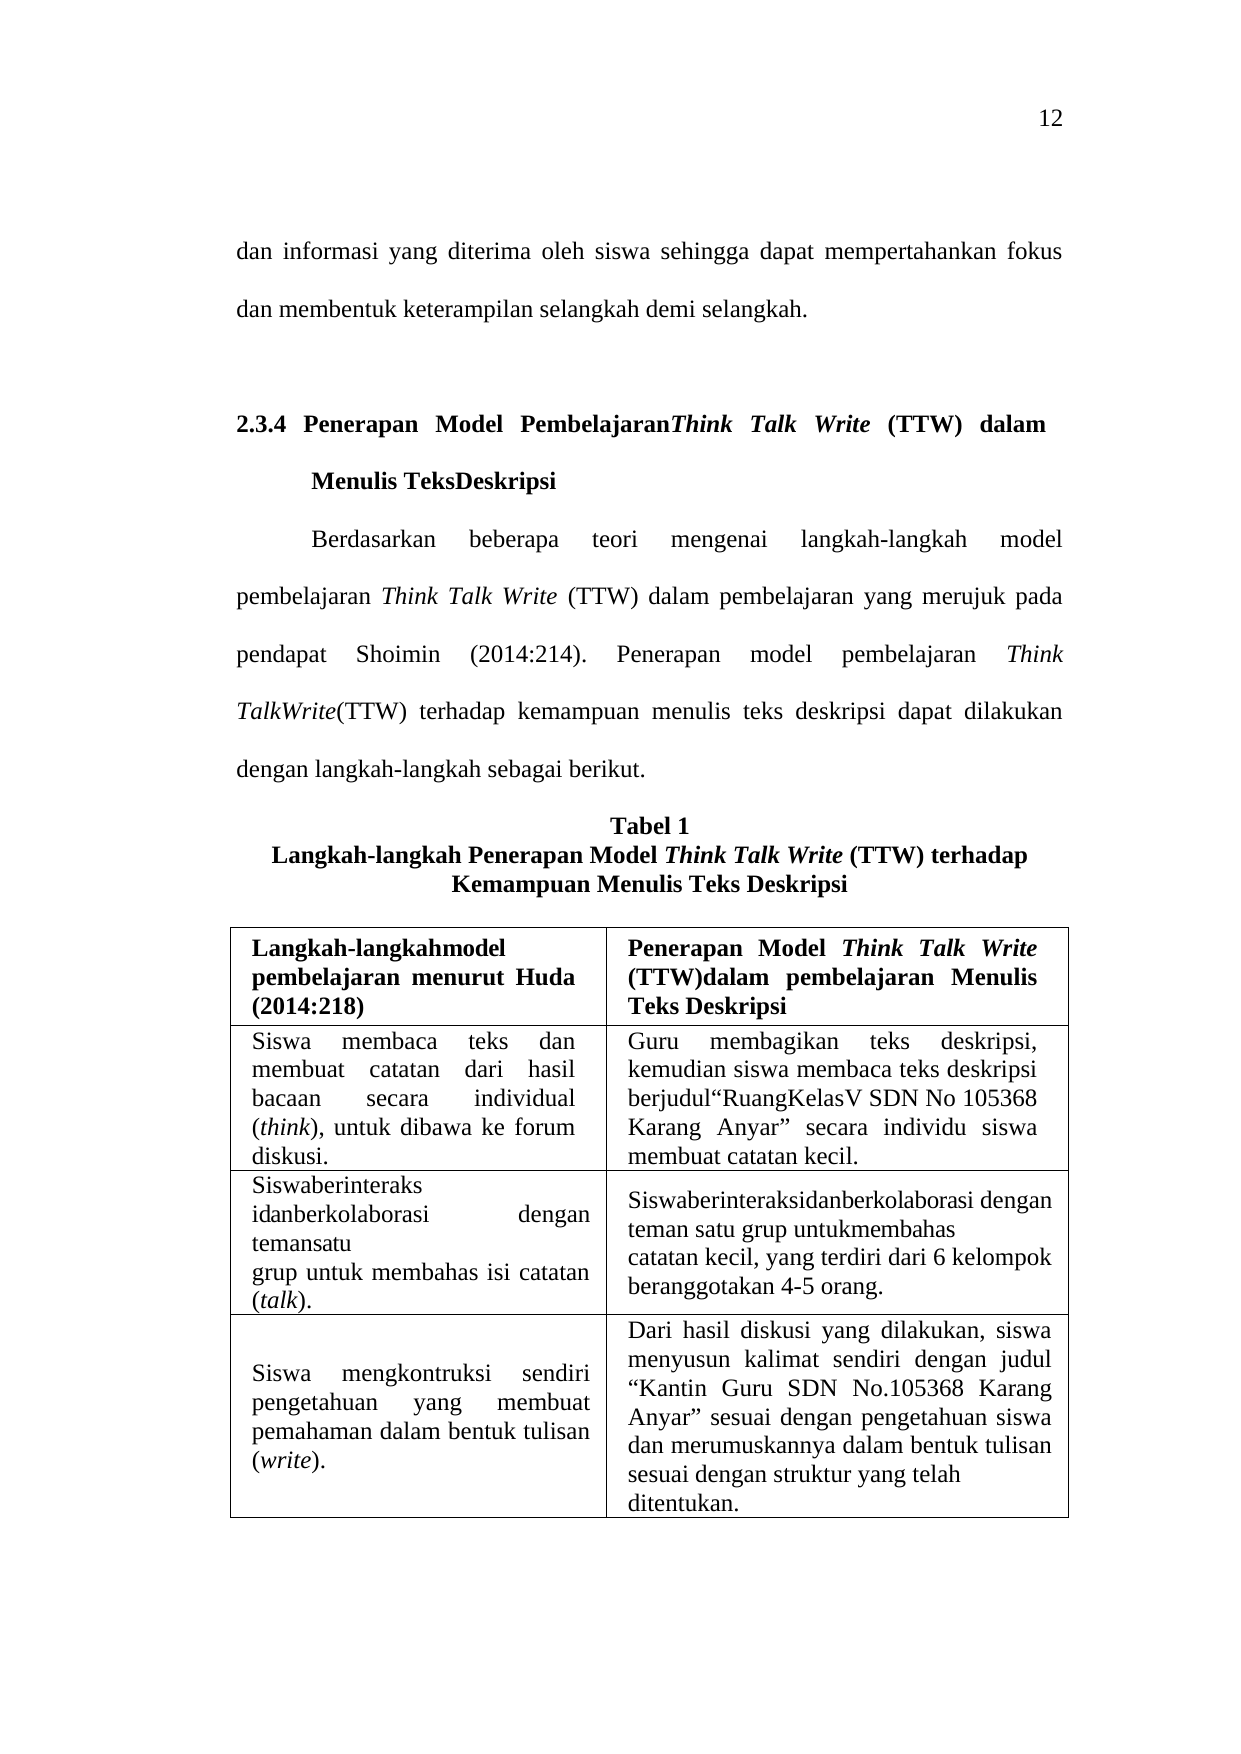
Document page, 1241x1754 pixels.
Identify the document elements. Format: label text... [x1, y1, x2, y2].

subtitle Tabel 1 [236, 811, 1063, 840]
list 2.3.4 Penerapan Model PembelajaranThink Talk Write (TTW) dalam Menulis TeksDeskripsi [236, 409, 1063, 495]
table_cell Siswa mengkontruksi sendiri pengetahuan yang membuat pemahaman dalam bentuk tulisan (write). [231, 1315, 606, 1517]
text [236, 236, 1063, 322]
text Berdasarkan beberapa teori mengenai langkah-langkah model pembelajaran Think Talk Write (TTW) dalam pembelajaran yang merujuk pada pendapat Shoimin (2014:214). Penerapan model pembelajaran Think TalkWrite(TTW) terhadap kemampuan menulis teks deskripsi dapat dilakukan dengan langkah-langkah sebagai berikut. [236, 524, 1063, 782]
table_cell Siswa membaca teks dan membuat catatan dari hasil bacaan secara individual (think), untuk dibawa ke forum diskusi. [231, 1026, 606, 1169]
table_cell Siswaberinteraksidanberkolaborasi dengan temansatu grup untuk membahas isi catatan (talk). [231, 1171, 606, 1314]
table_cell Dari hasil diskusi yang dilakukan, siswa menyusun kalimat sendiri dengan judul “Kantin Guru SDN No.105368 Karang Anyar” sesuai dengan pengetahuan siswa dan merumuskannya dalam bentuk tulisan sesuai dengan struktur yang telah ditentukan. [607, 1315, 1068, 1517]
table_cell Guru membagikan teks deskripsi, kemudian siswa membaca teks deskripsi berjudul“RuangKelasV SDN No 105368 Karang Anyar” secara individu siswa membuat catatan kecil. [607, 1026, 1068, 1169]
text Langkah-langkah Penerapan Model Think Talk Write (TTW) terhadap Kemampuan Menulis Teks Deskripsi [236, 840, 1063, 897]
table_header Langkah-langkahmodel pembelajaran menurut Huda (2014:218) [231, 928, 606, 1025]
table_header Penerapan Model Think Talk Write (TTW)dalam pembelajaran Menulis Teks Deskripsi [607, 928, 1068, 1025]
table_cell Siswaberinteraksidanberkolaborasi dengan teman satu grup untukmembahas catatan kecil, yang terdiri dari 6 kelompok beranggotakan 4-5 orang. [607, 1171, 1068, 1314]
